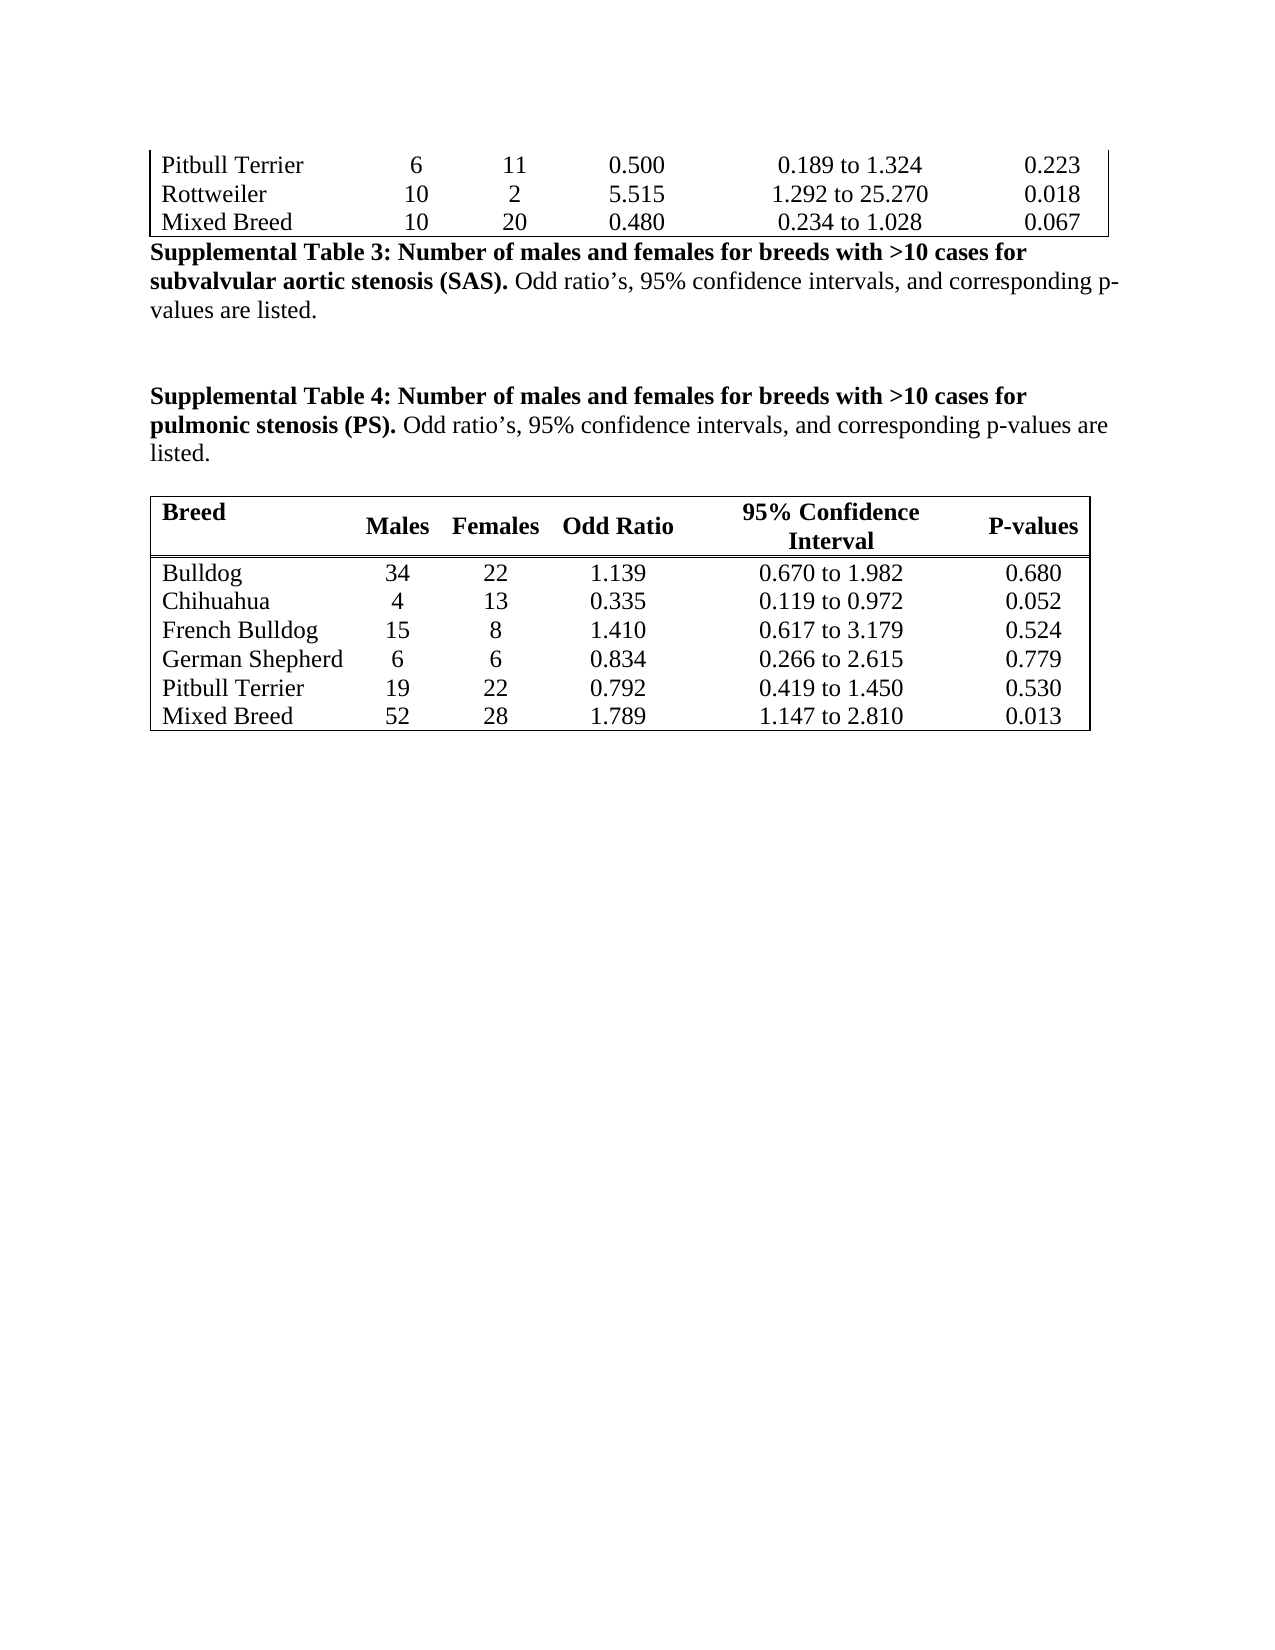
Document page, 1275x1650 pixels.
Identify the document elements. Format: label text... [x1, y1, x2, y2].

table_header Breed [151, 497, 354, 554]
table_header Males [354, 497, 441, 554]
table_cell 0.052 [977, 586, 1089, 615]
table_cell 0.013 [977, 701, 1089, 730]
table_cell 8 [441, 615, 551, 644]
text Supplemental Table 4: Number of males and females for breeds with >10 cases for pulmonic stenosis (PS). Odd ratio’s, 95% confidence intervals, and corresponding p-values are listed. [150, 381, 1125, 467]
table_cell 0.680 [977, 558, 1089, 586]
table_cell Bulldog [151, 558, 354, 586]
table_cell 0.834 [551, 644, 685, 673]
table_cell 1.292 to 25.270 [704, 179, 996, 207]
table_cell Rottweiler [151, 179, 373, 207]
table_cell 1.410 [551, 615, 685, 644]
table_cell 52 [354, 701, 441, 730]
table_cell 0.119 to 0.972 [685, 586, 977, 615]
table_cell Chihuahua [151, 586, 354, 615]
table_cell 6 [373, 150, 459, 179]
table_cell 0.189 to 1.324 [704, 150, 996, 179]
table_cell 6 [441, 644, 551, 673]
table_cell Pitbull Terrier [151, 150, 373, 179]
table_cell 15 [354, 615, 441, 644]
table_header Odd Ratio [551, 497, 685, 554]
table_cell 0.018 [996, 179, 1108, 207]
table_cell 13 [441, 586, 551, 615]
table_cell 0.067 [996, 208, 1108, 236]
table_cell 28 [441, 701, 551, 730]
table_cell French Bulldog [151, 615, 354, 644]
table_cell 1.147 to 2.810 [685, 701, 977, 730]
table_cell 2 [460, 179, 569, 207]
table_cell 0.480 [570, 208, 704, 236]
table_cell 5.515 [570, 179, 704, 207]
table_cell 19 [354, 673, 441, 701]
table_cell 4 [354, 586, 441, 615]
table_cell 1.789 [551, 701, 685, 730]
text Supplemental Table 3: Number of males and females for breeds with >10 cases for subvalvular aortic stenosis (SAS). Odd ratio’s, 95% confidence intervals, and corresponding p-values are listed. [150, 237, 1125, 323]
table_cell 0.670 to 1.982 [685, 558, 977, 586]
table_cell 0.500 [570, 150, 704, 179]
table_cell 0.335 [551, 586, 685, 615]
table_cell 1.139 [551, 558, 685, 586]
table_cell Mixed Breed [151, 208, 373, 236]
table_cell 20 [460, 208, 569, 236]
table_cell 0.266 to 2.615 [685, 644, 977, 673]
table_cell German Shepherd [151, 644, 354, 673]
table_cell 10 [373, 179, 459, 207]
table_header 95% Confidence Interval [685, 497, 977, 554]
table_cell 11 [460, 150, 569, 179]
table_cell 0.617 to 3.179 [685, 615, 977, 644]
table_header P-values [977, 497, 1089, 554]
table_cell 0.792 [551, 673, 685, 701]
table_cell 22 [441, 673, 551, 701]
table_cell 0.223 [996, 150, 1108, 179]
table_cell Pitbull Terrier [151, 673, 354, 701]
table_cell 0.234 to 1.028 [704, 208, 996, 236]
table_cell Mixed Breed [151, 701, 354, 730]
table_cell 0.779 [977, 644, 1089, 673]
table_cell 0.419 to 1.450 [685, 673, 977, 701]
table_cell 0.530 [977, 673, 1089, 701]
table_cell 10 [373, 208, 459, 236]
table_cell 6 [354, 644, 441, 673]
table_cell 22 [441, 558, 551, 586]
table_cell 0.524 [977, 615, 1089, 644]
table_cell 34 [354, 558, 441, 586]
table_header Females [441, 497, 551, 554]
